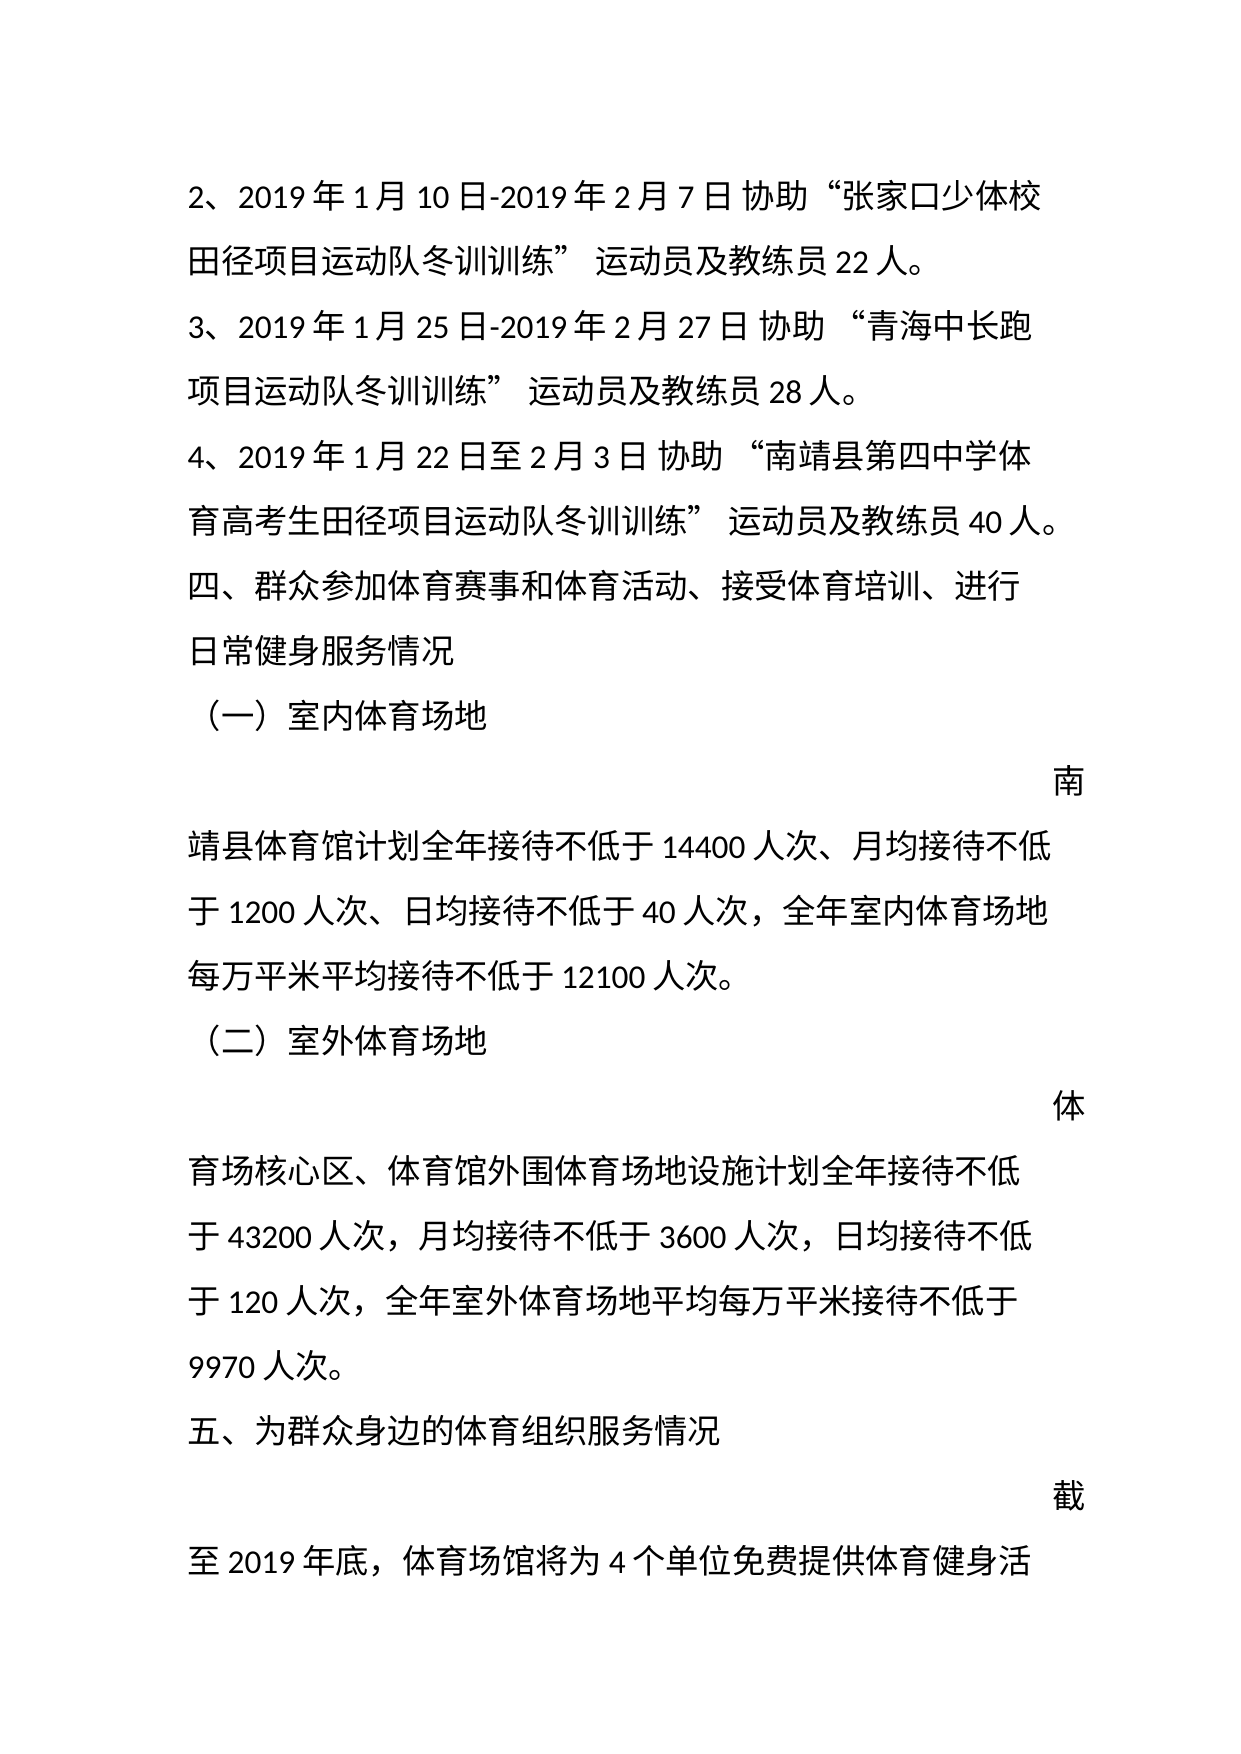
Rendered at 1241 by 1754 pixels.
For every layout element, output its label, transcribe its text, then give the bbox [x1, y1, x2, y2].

text （二）室外体育场地 [187, 1007, 1053, 1072]
text 体育场核心区、体育馆外围体育场地设施计划全年接待不低于43200人次，月均接待不低于3600人次，日均接待不低于120人次，全年室外体育场地平均每万平米接待不低于9970人次。 [187, 1072, 1053, 1397]
text 五、为群众身边的体育组织服务情况 [187, 1397, 1053, 1462]
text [187, 1462, 1053, 1592]
text 南靖县体育馆计划全年接待不低于14400人次、月均接待不低于1200人次、日均接待不低于40人次，全年室内体育场地每万平米平均接待不低于12100人次。 [187, 747, 1053, 1007]
text 4、2019年1月22日至2月3日 协助 “南靖县第四中学体育高考生田径项目运动队冬训训练” 运动员及教练员40人。 [187, 422, 1053, 552]
text 四、群众参加体育赛事和体育活动、接受体育培训、进行日常健身服务情况 [187, 552, 1053, 682]
text （一）室内体育场地 [187, 682, 1053, 747]
text 3、2019年1月25日-2019年2月27日 协助 “青海中长跑项目运动队冬训训练” 运动员及教练员28人。 [187, 292, 1053, 422]
text 2、2019年1月10日-2019年2月7日 协助“张家口少体校田径项目运动队冬训训练” 运动员及教练员22人。 [187, 162, 1053, 292]
